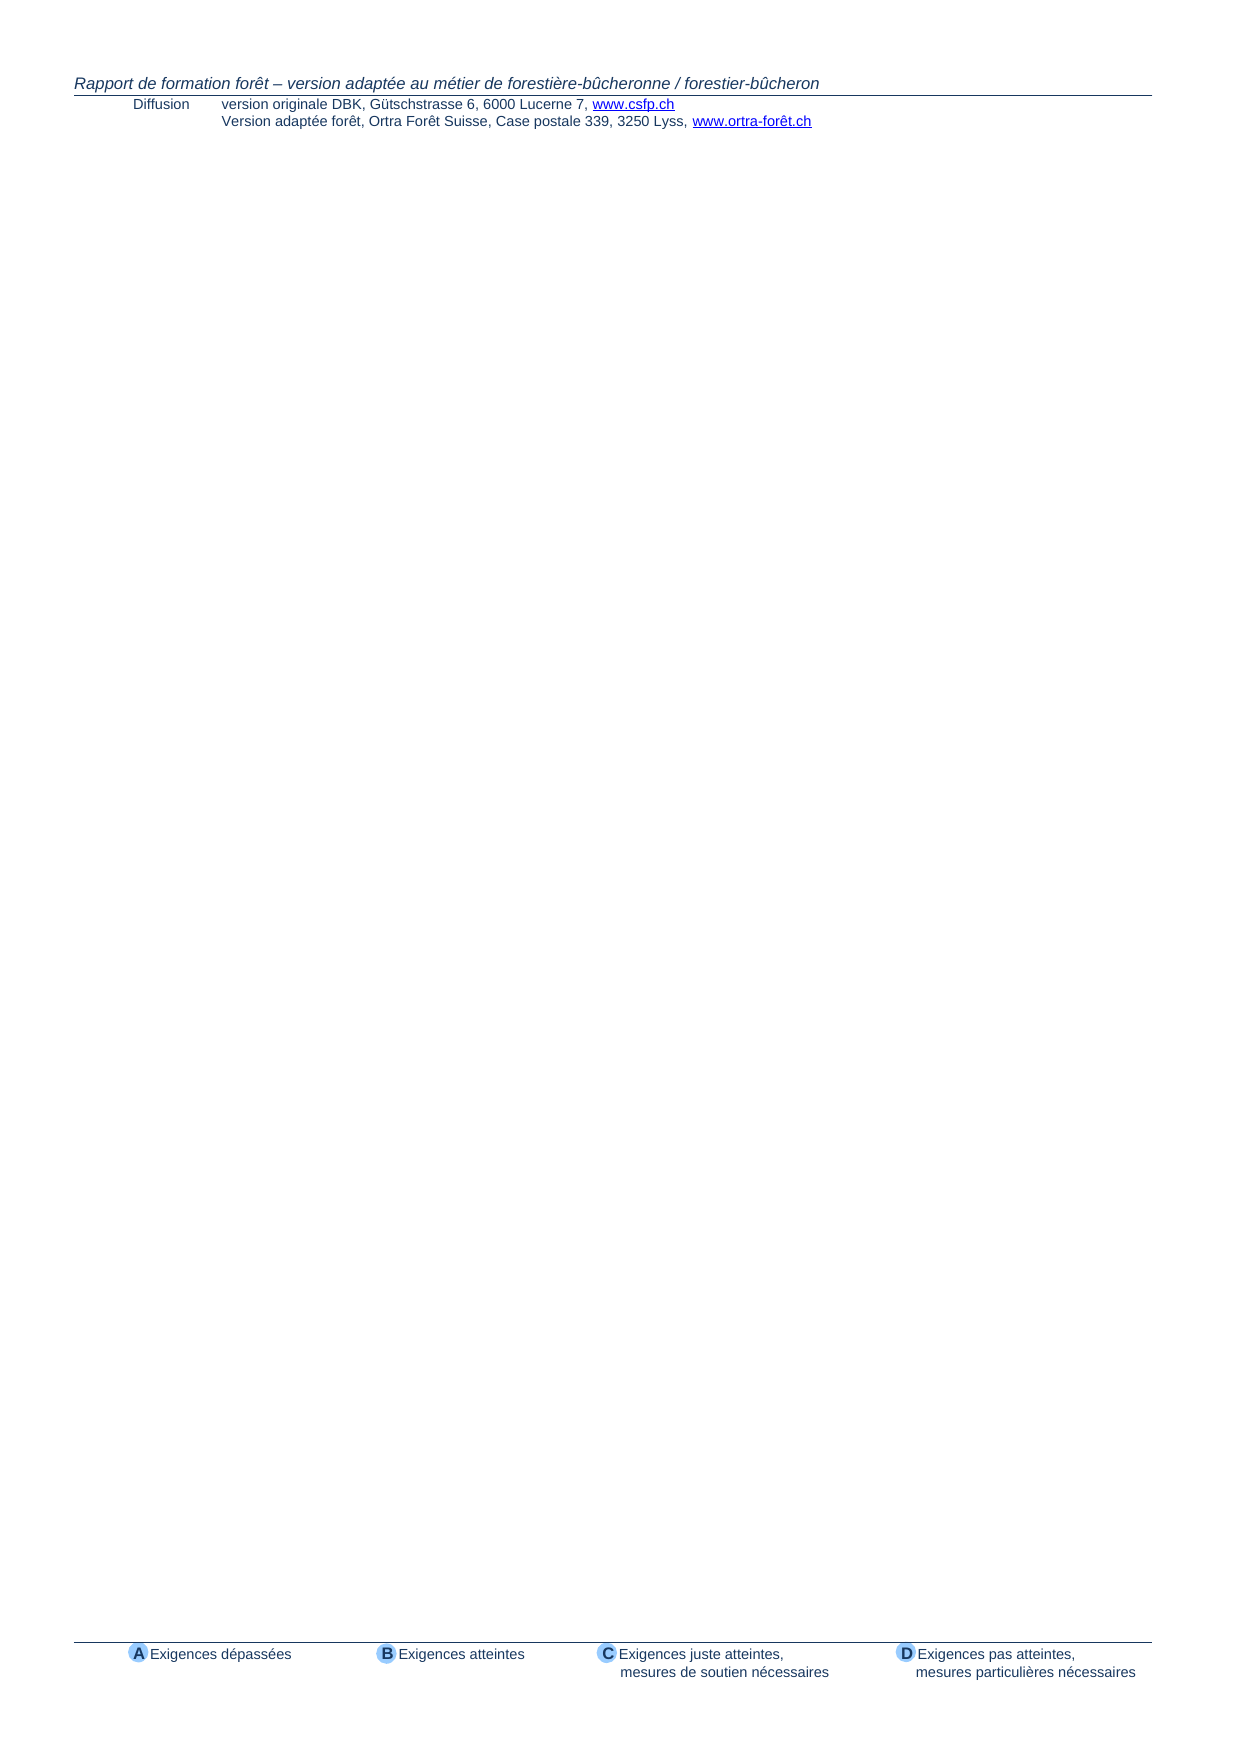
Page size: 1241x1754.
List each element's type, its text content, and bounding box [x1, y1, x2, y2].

text Diffusion version originale DBK, Gütschstrasse 6, 6000 Lucerne 7, www.csfp.ch [133, 96, 1152, 112]
text Version adaptée forêt, Ortra Forêt Suisse, Case postale 339, 3250 Lyss, www.ortra-forêt.ch [133, 112, 1152, 129]
